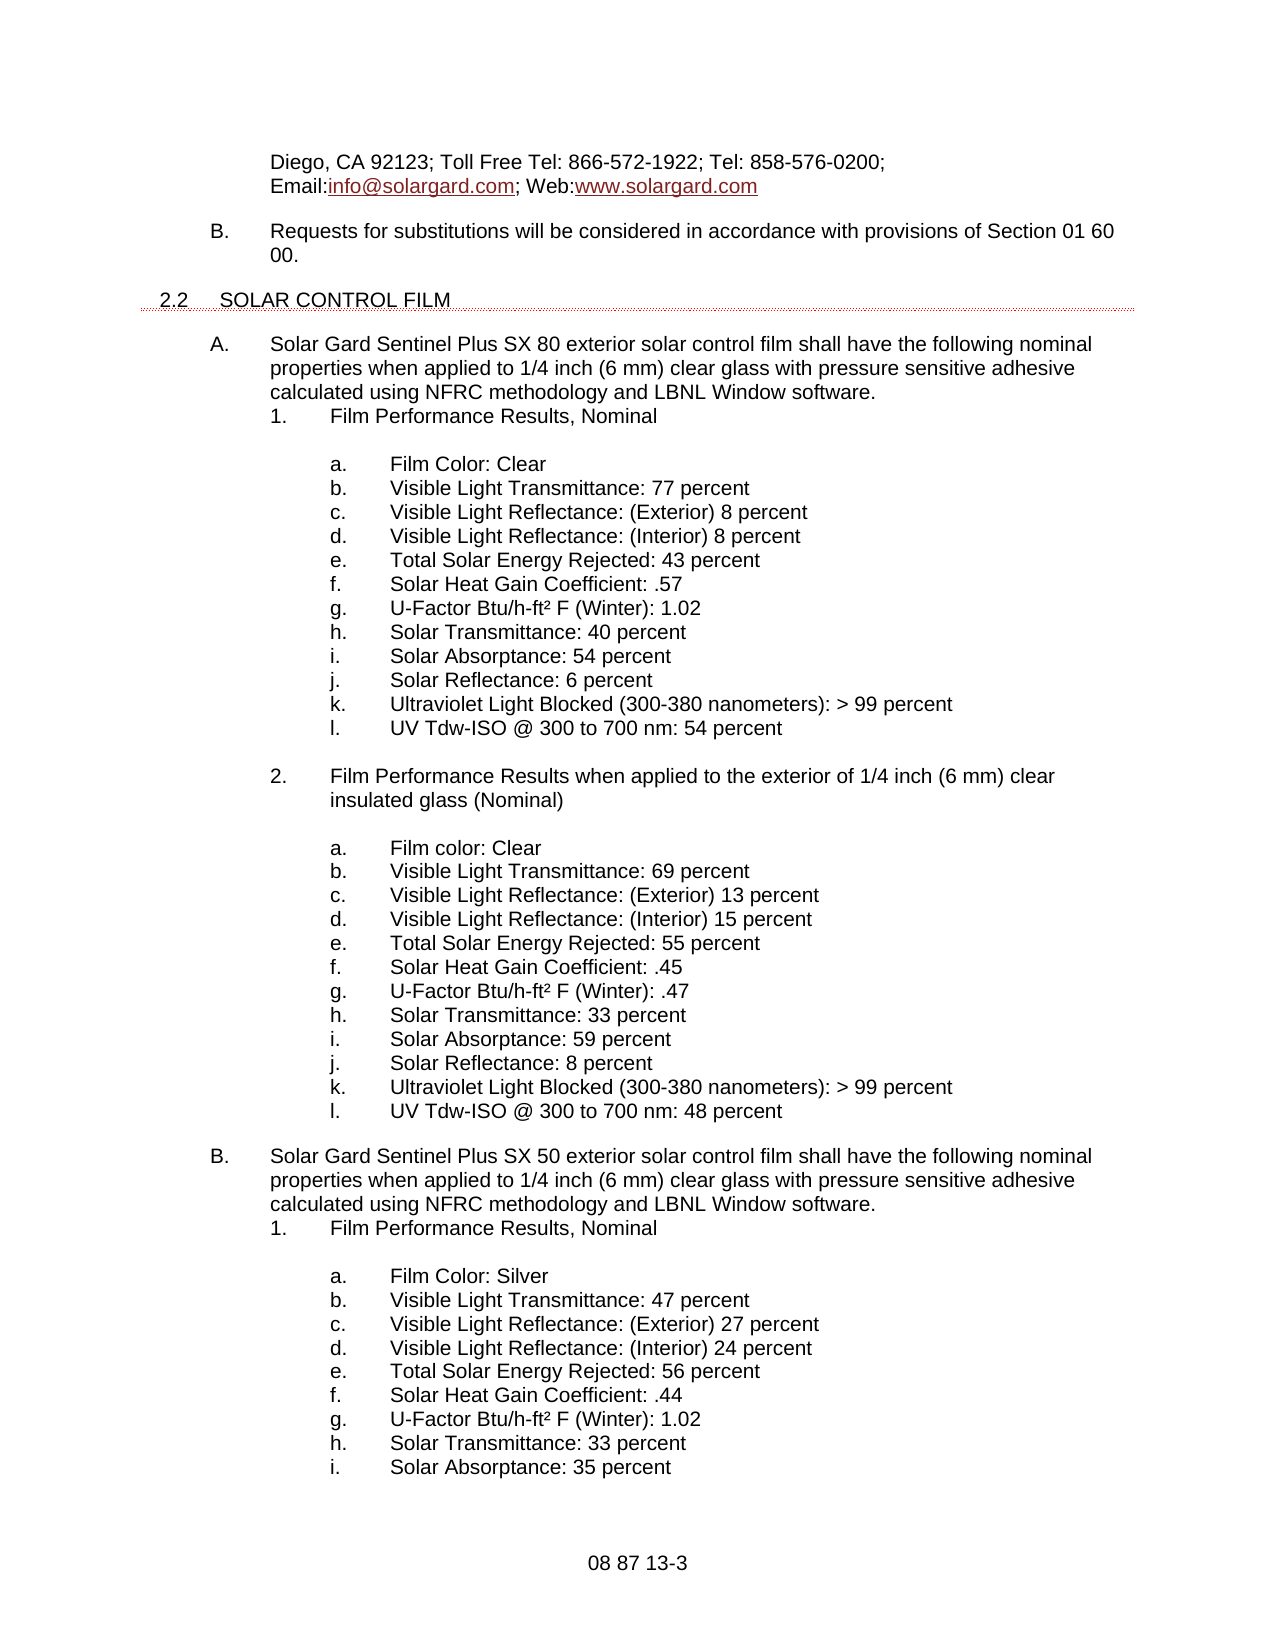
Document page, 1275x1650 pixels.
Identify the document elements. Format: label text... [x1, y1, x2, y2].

text Solar Heat Gain Coefficient: .57 [330, 572, 1125, 596]
list Ultraviolet Light Blocked (300-380 nanometers): > 99 percent [330, 1075, 1125, 1099]
text Film Color: Clear [330, 452, 1125, 476]
list UV Tdw-ISO @ 300 to 700 nm: 48 percent [330, 1099, 1125, 1123]
text Ultraviolet Light Blocked (300-380 nanometers): > 99 percent [330, 692, 1125, 716]
list Visible Light Reflectance: (Interior) 15 percent [330, 907, 1125, 931]
list Solar Transmittance: 33 percent [330, 1003, 1125, 1027]
text Visible Light Reflectance: (Exterior) 8 percent [330, 500, 1125, 524]
text Solar Reflectance: 6 percent [330, 668, 1125, 692]
list Visible Light Transmittance: 69 percent [330, 859, 1125, 883]
text Total Solar Energy Rejected: 43 percent [330, 548, 1125, 572]
text Solar Gard Sentinel Plus SX 50 exterior solar control film shall have the following nominal properties when applied to 1/4 inch (6 mm) clear glass with pressure sensitive adhesive calculated using NFRC methodology and LBNL Window software. [210, 1144, 1125, 1216]
text Film Performance Results, Nominal [270, 404, 1125, 428]
text Solar Transmittance: 33 percent [330, 1431, 1125, 1455]
text Solar Transmittance: 40 percent [330, 620, 1125, 644]
text Solar Absorptance: 54 percent [330, 644, 1125, 668]
text Requests for substitutions will be considered in accordance with provisions of Section 01 60 00. [210, 219, 1125, 267]
text Solar Heat Gain Coefficient: .44 [330, 1383, 1125, 1407]
list Film color: Clear [330, 835, 1125, 859]
text Solar Gard Sentinel Plus SX 80 exterior solar control film shall have the following nominal properties when applied to 1/4 inch (6 mm) clear glass with pressure sensitive adhesive calculated using NFRC methodology and LBNL Window software. [210, 332, 1125, 404]
text Film Performance Results, Nominal [270, 1216, 1125, 1239]
text Visible Light Reflectance: (Interior) 8 percent [330, 524, 1125, 548]
list U-Factor Btu/h-ft² F (Winter): .47 [330, 979, 1125, 1003]
text Visible Light Transmittance: 47 percent [330, 1287, 1125, 1311]
text Total Solar Energy Rejected: 56 percent [330, 1359, 1125, 1383]
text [210, 150, 1125, 198]
text UV Tdw-ISO @ 300 to 700 nm: 54 percent [330, 716, 1125, 739]
list Total Solar Energy Rejected: 55 percent [330, 931, 1125, 955]
text Visible Light Reflectance: (Exterior) 27 percent [330, 1311, 1125, 1335]
text Film Performance Results when applied to the exterior of 1/4 inch (6 mm) clear insulated glass (Nominal) [270, 763, 1125, 811]
text SOLAR CONTROL FILM [159, 287, 1125, 311]
list Solar Heat Gain Coefficient: .45 [330, 955, 1125, 979]
list Solar Reflectance: 8 percent [330, 1051, 1125, 1075]
text Visible Light Reflectance: (Interior) 24 percent [330, 1335, 1125, 1359]
text Visible Light Transmittance: 77 percent [330, 476, 1125, 500]
text U-Factor Btu/h-ft² F (Winter): 1.02 [330, 596, 1125, 620]
list Visible Light Reflectance: (Exterior) 13 percent [330, 883, 1125, 907]
text Solar Absorptance: 35 percent [330, 1455, 1125, 1479]
list Solar Absorptance: 59 percent [330, 1027, 1125, 1051]
text U-Factor Btu/h-ft² F (Winter): 1.02 [330, 1407, 1125, 1431]
text Film Color: Silver [330, 1263, 1125, 1287]
